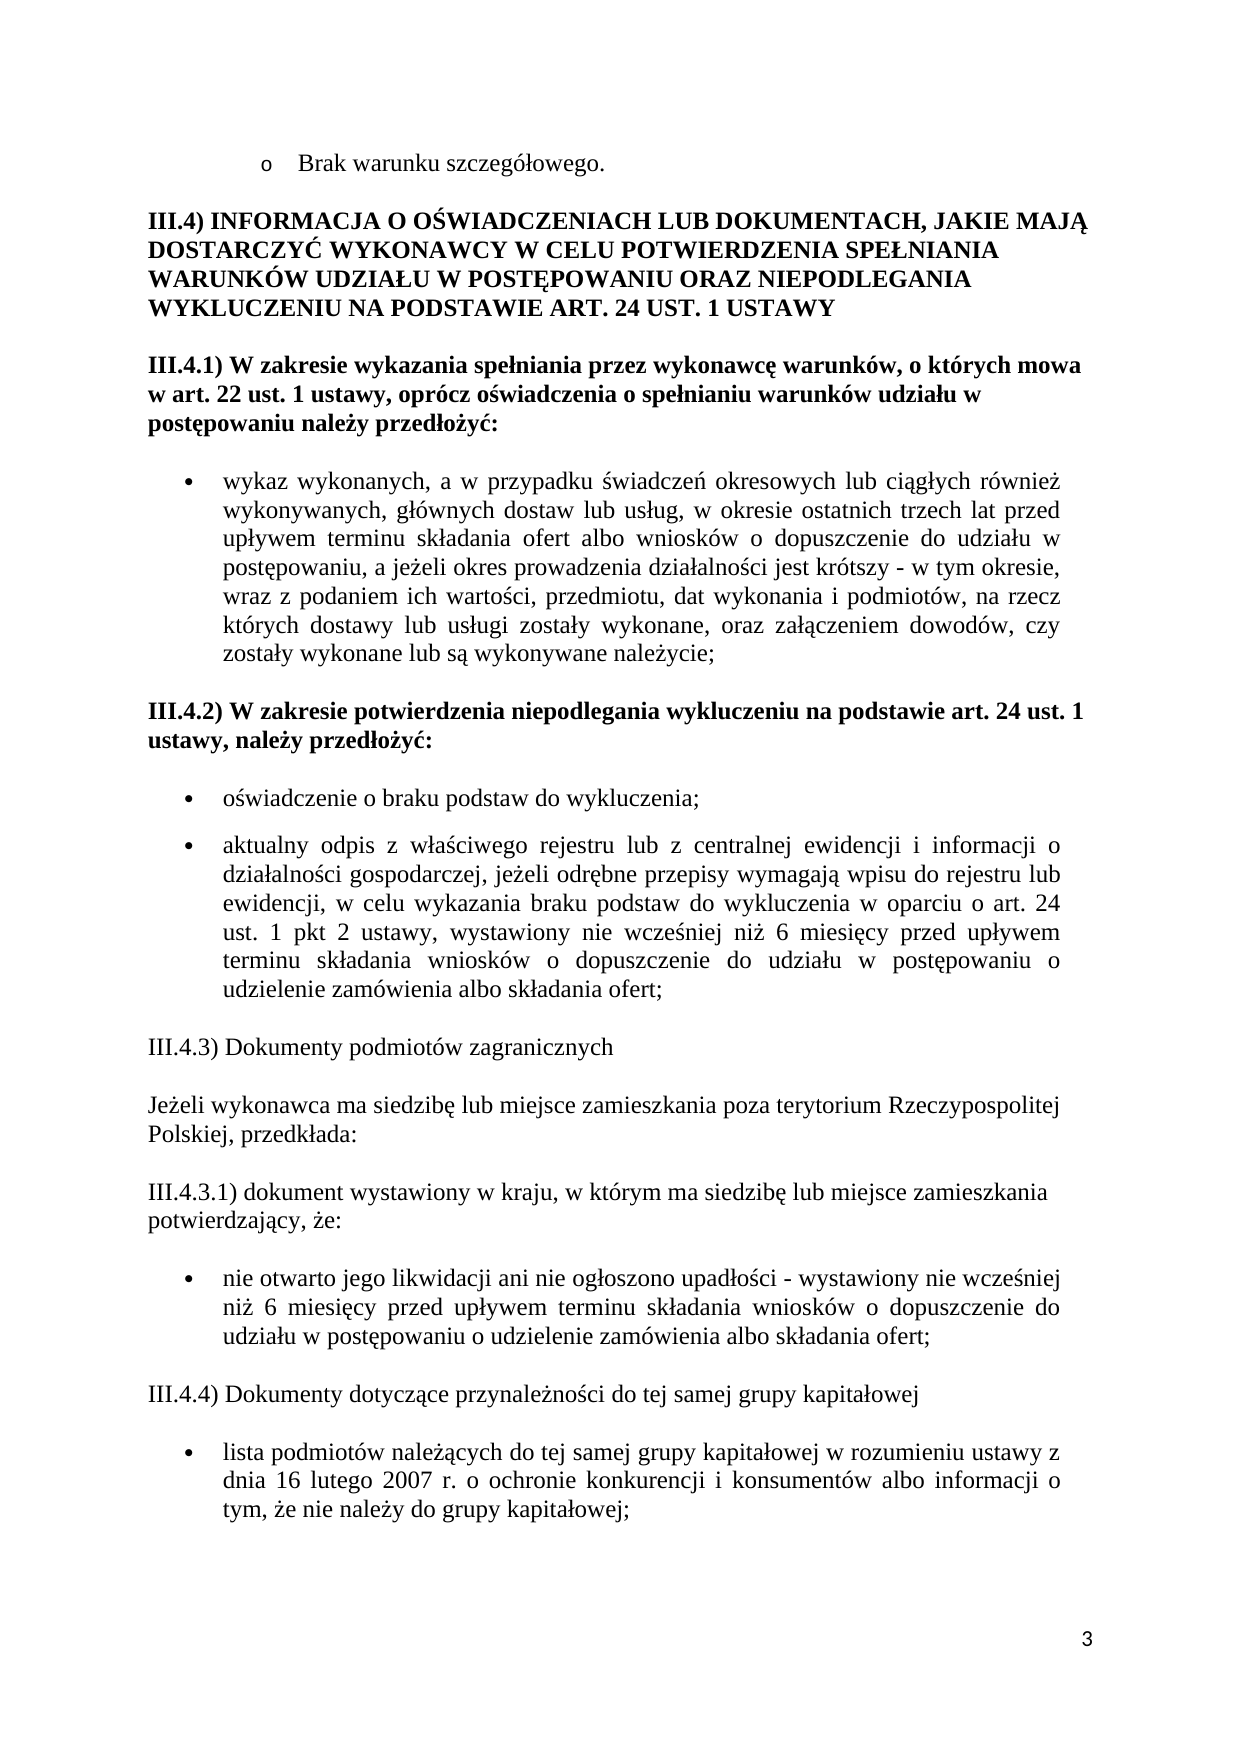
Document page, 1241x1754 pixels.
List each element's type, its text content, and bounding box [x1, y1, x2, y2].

text III.4.3) Dokumenty podmiotów zagranicznych [148, 1032, 1093, 1061]
list wykaz wykonanych, a w przypadku świadczeń okresowych lub ciągłych również wykonywanych, głównych dostaw lub usług, w okresie ostatnich trzech lat przed upływem terminu składania ofert albo wniosków o dopuszczenie do udziału w postępowaniu, a jeżeli okres prowadzenia działalności jest krótszy - w tym okresie, wraz z podaniem ich wartości, przedmiotu, dat wykonania i podmiotów, na rzecz których dostawy lub usługi zostały wykonane, oraz załączeniem dowodów, czy zostały wykonane lub są wykonywane należycie; [185, 466, 1061, 667]
text III.4.4) Dokumenty dotyczące przynależności do tej samej grupy kapitałowej [148, 1379, 1093, 1408]
list lista podmiotów należących do tej samej grupy kapitałowej w rozumieniu ustawy z dnia 16 lutego 2007 r. o ochronie konkurencji i konsumentów albo informacji o tym, że nie należy do grupy kapitałowej; [185, 1437, 1061, 1523]
list Brak warunku szczegółowego. [260, 148, 1093, 177]
list aktualny odpis z właściwego rejestru lub z centralnej ewidencji i informacji o działalności gospodarczej, jeżeli odrębne przepisy wymagają wpisu do rejestru lub ewidencji, w celu wykazania braku podstaw do wykluczenia w oparciu o art. 24 ust. 1 pkt 2 ustawy, wystawiony nie wcześniej niż 6 miesięcy przed upływem terminu składania wniosków o dopuszczenie do udziału w postępowaniu o udzielenie zamówienia albo składania ofert; [185, 831, 1061, 1003]
text III.4.2) W zakresie potwierdzenia niepodlegania wykluczeniu na podstawie art. 24 ust. 1 ustawy, należy przedłożyć: [148, 696, 1093, 754]
text Jeżeli wykonawca ma siedzibę lub miejsce zamieszkania poza terytorium Rzeczypospolitej Polskiej, przedkłada: [148, 1090, 1093, 1148]
list oświadczenie o braku podstaw do wykluczenia; [185, 783, 1061, 812]
list nie otwarto jego likwidacji ani nie ogłoszono upadłości - wystawiony nie wcześniej niż 6 miesięcy przed upływem terminu składania wniosków o dopuszczenie do udziału w postępowaniu o udzielenie zamówienia albo składania ofert; [185, 1263, 1061, 1350]
text III.4.3.1) dokument wystawiony w kraju, w którym ma siedzibę lub miejsce zamieszkania potwierdzający, że: [148, 1177, 1093, 1234]
text III.4.1) W zakresie wykazania spełniania przez wykonawcę warunków, o których mowa w art. 22 ust. 1 ustawy, oprócz oświadczenia o spełnianiu warunków udziału w postępowaniu należy przedłożyć: [148, 351, 1093, 437]
text III.4) INFORMACJA O OŚWIADCZENIACH LUB DOKUMENTACH, JAKIE MAJĄ DOSTARCZYĆ WYKONAWCY W CELU POTWIERDZENIA SPEŁNIANIA WARUNKÓW UDZIAŁU W POSTĘPOWANIU ORAZ NIEPODLEGANIA WYKLUCZENIU NA PODSTAWIE ART. 24 UST. 1 USTAWY [148, 206, 1093, 321]
